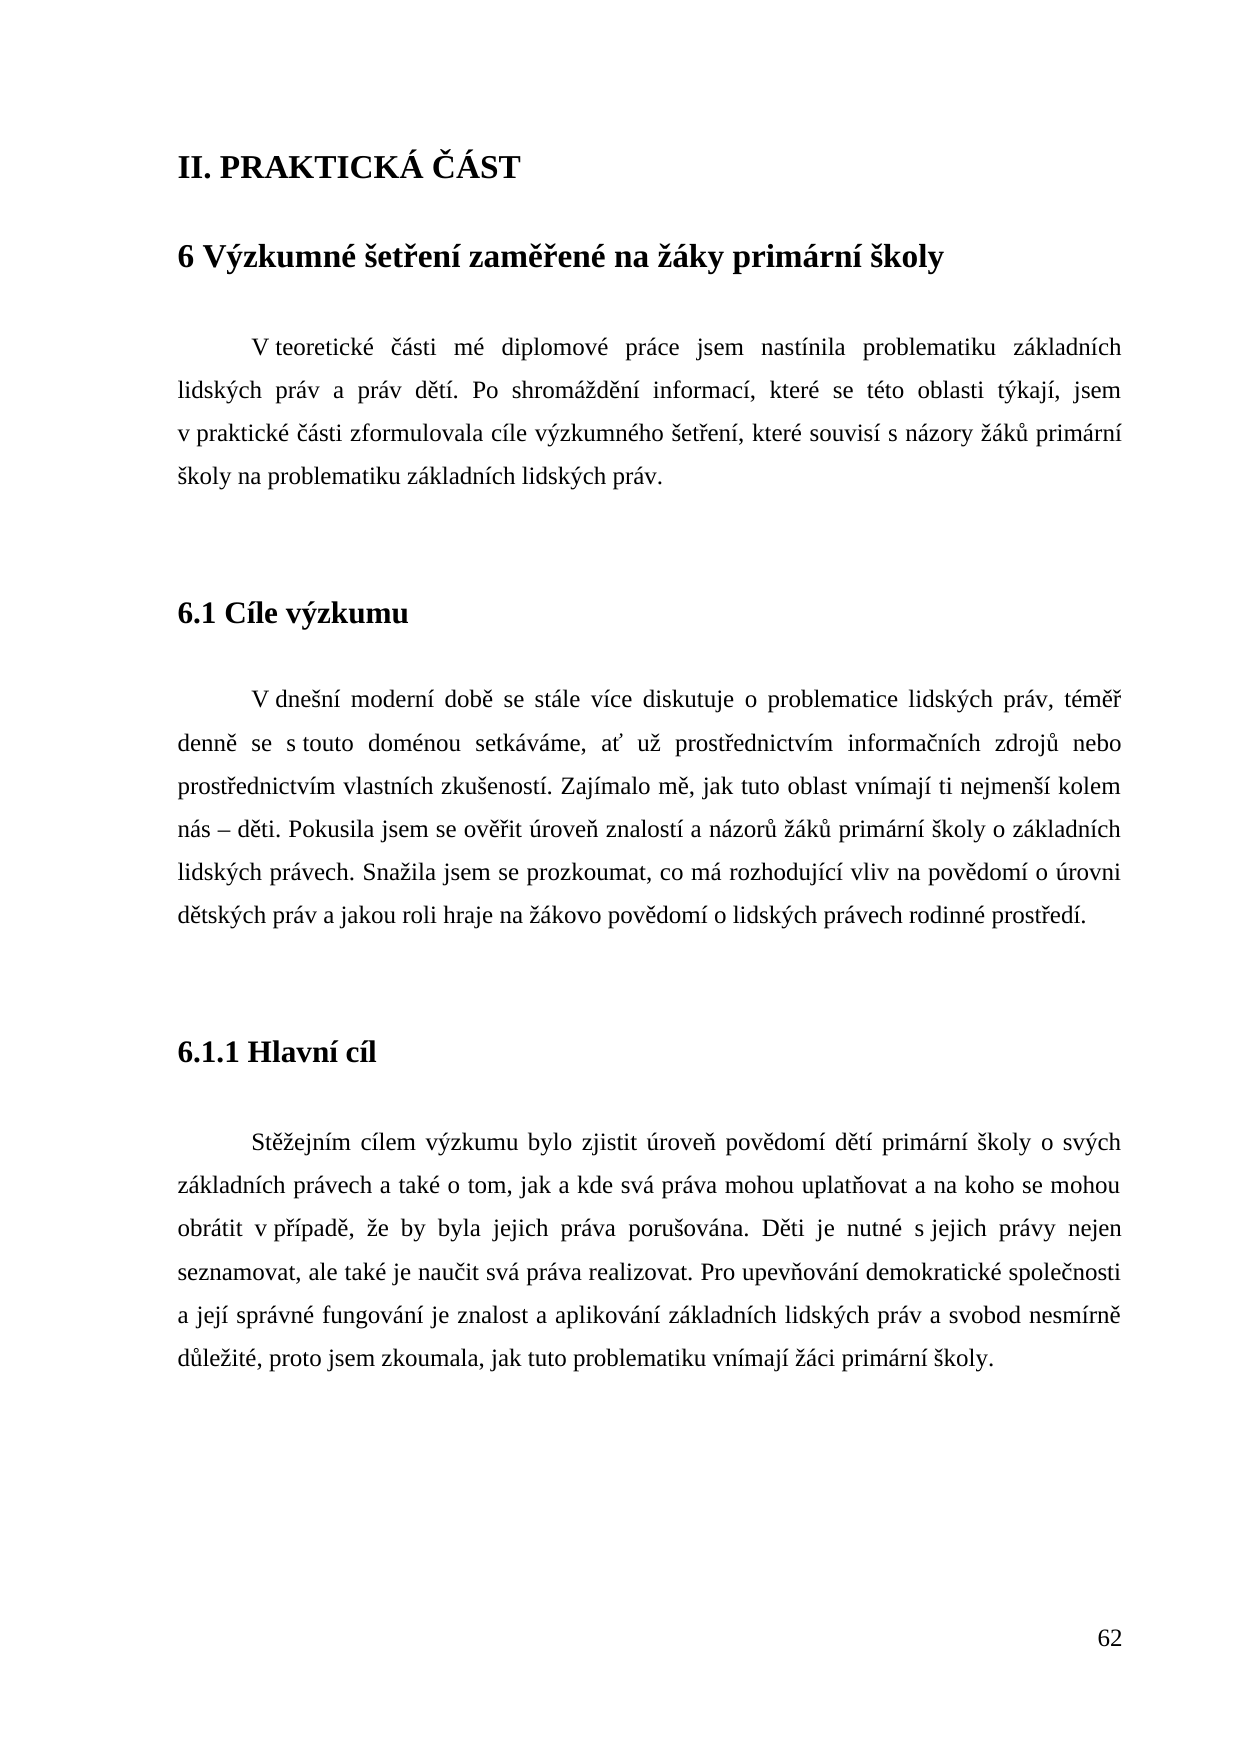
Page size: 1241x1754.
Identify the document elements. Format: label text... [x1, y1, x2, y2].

subtitle II. PRAKTICKÁ ČÁST [177, 148, 1122, 186]
subtitle 6.1 Cíle výzkumu [177, 595, 1122, 631]
subtitle 6 Výzkumné šetření zaměřené na žáky primární školy [177, 236, 1122, 274]
subtitle 6.1.1 Hlavní cíl [177, 1034, 1122, 1070]
text Stěžejním cílem výzkumu bylo zjistit úroveň povědomí dětí primární školy o svých základních právech a také o tom, jak a kde svá práva mohou uplatňovat a na koho se mohou obrátit v případě, že by byla jejich práva porušována. Děti je nutné s jejich právy nejen seznamovat, ale také je naučit svá práva realizovat. Pro upevňování demokratické společnosti a její správné fungování je znalost a aplikování základních lidských práv a svobod nesmírně důležité, proto jsem zkoumala, jak tuto problematiku vnímají žáci primární školy. [177, 1127, 1122, 1372]
text V teoretické části mé diplomové práce jsem nastínila problematiku základních lidských práv a práv dětí. Po shromáždění informací, které se této oblasti týkají, jsem v praktické části zformulovala cíle výzkumného šetření, které souvisí s názory žáků primární školy na problematiku základních lidských práv. [177, 332, 1122, 490]
text V dnešní moderní době se stále více diskutuje o problematice lidských práv, téměř denně se s touto doménou setkáváme, ať už prostřednictvím informačních zdrojů nebo prostřednictvím vlastních zkušeností. Zajímalo mě, jak tuto oblast vnímají ti nejmenší kolem nás – děti. Pokusila jsem se ověřit úroveň znalostí a názorů žáků primární školy o základních lidských právech. Snažila jsem se prozkoumat, co má rozhodující vliv na povědomí o úrovni dětských práv a jakou roli hraje na žákovo povědomí o lidských právech rodinné prostředí. [177, 684, 1122, 929]
